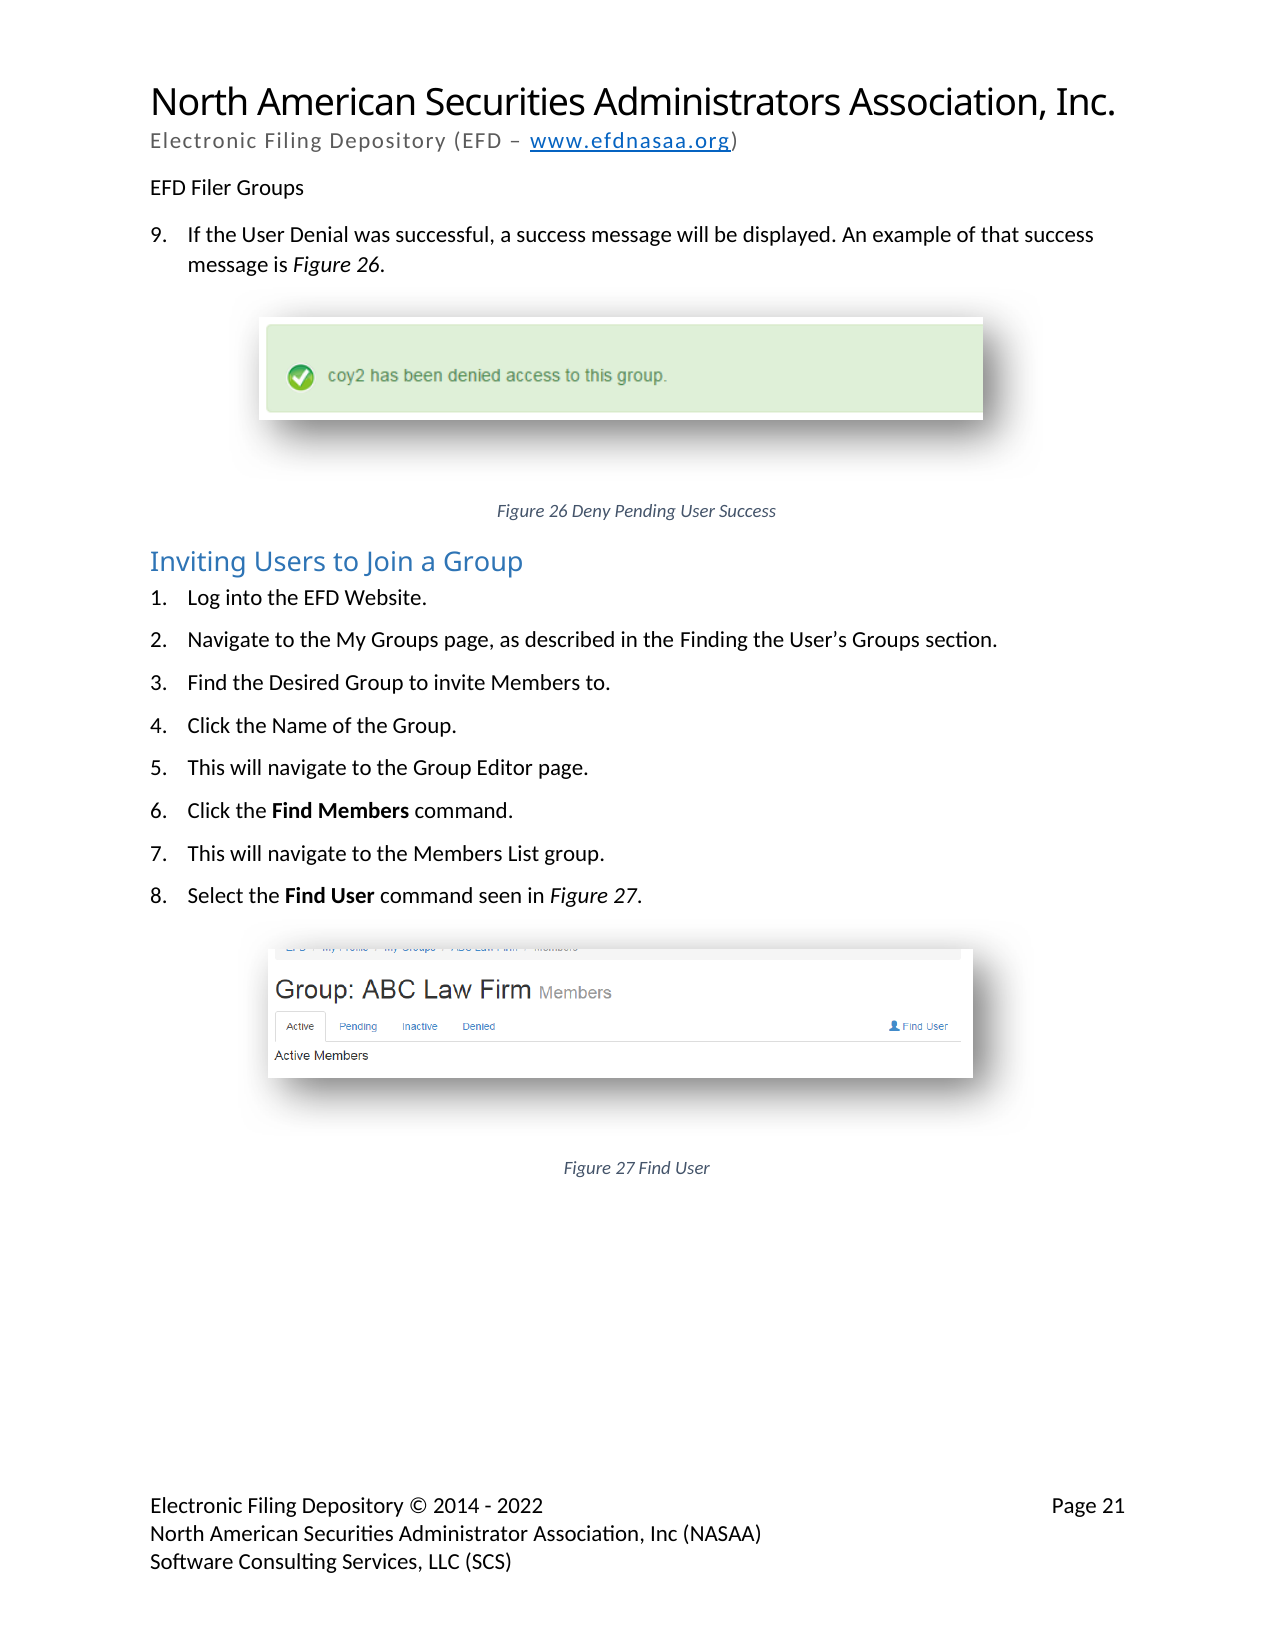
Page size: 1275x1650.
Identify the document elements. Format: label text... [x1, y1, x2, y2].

list Click the Name of the Group. [150, 711, 1125, 739]
picture [268, 949, 973, 1078]
text Figure 26 Deny Pending User Success [150, 499, 1125, 522]
text Figure 27 Find User [150, 1156, 1125, 1179]
list This will navigate to the Group Editor page. [150, 753, 1125, 781]
subtitle Inviting Users to Join a Group [150, 543, 1125, 580]
list Select the Find User command seen in Figure 27. [150, 882, 1125, 909]
list Log into the EFD Website. [150, 583, 1125, 611]
list Find the Desired Group to invite Members to. [150, 668, 1125, 696]
list Navigate to the My Groups page, as described in the Finding the User’s Groups section. [150, 625, 1125, 653]
picture [259, 317, 983, 420]
list Click the Find Members command. [150, 796, 1125, 824]
list This will navigate to the Members List group. [150, 839, 1125, 867]
list If the User Denial was successful, a success message will be displayed. An example of that success message is Figure 26. [150, 220, 1125, 278]
